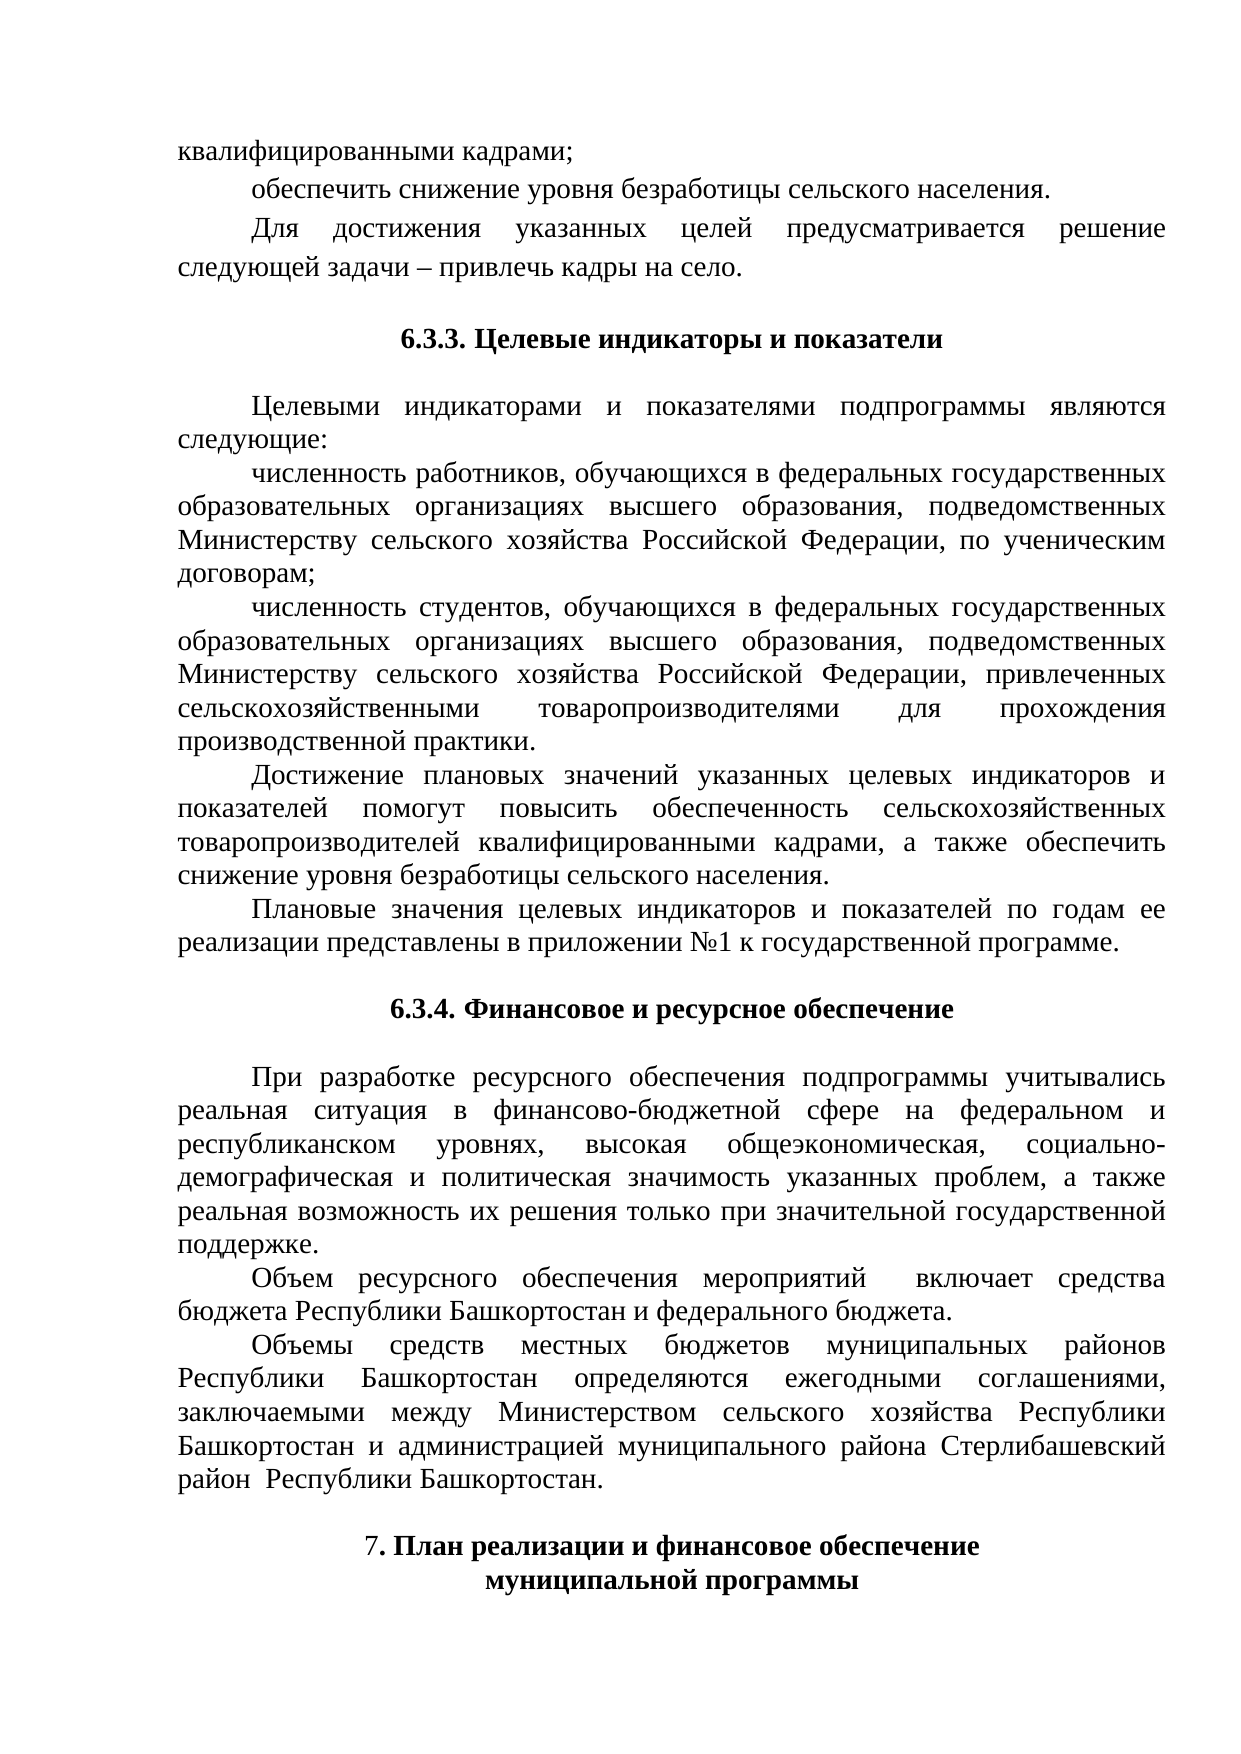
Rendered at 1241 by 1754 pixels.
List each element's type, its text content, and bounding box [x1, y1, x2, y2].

text Объемы средств местных бюджетов муниципальных районов Республики Башкортостан определяются ежегодными соглашениями, заключаемыми между Министерством сельского хозяйства Республики Башкортостан и администрацией муниципального района Стерлибашевский район Республики Башкортостан. [177, 1327, 1167, 1495]
text 7. План реализации и финансовое обеспечение [177, 1528, 1167, 1562]
text Плановые значения целевых индикаторов и показателей по годам ее реализации представлены в приложении №1 к государственной программе. [177, 891, 1167, 958]
text муниципальной программы [177, 1562, 1167, 1595]
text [177, 133, 1167, 167]
text Целевыми индикаторами и показателями подпрограммы являются следующие: [177, 388, 1167, 455]
list Целевые индикаторы и показатели [177, 321, 1167, 354]
text При разработке ресурсного обеспечения подпрограммы учитывались реальная ситуация в финансово-бюджетной сфере на федеральном и республиканском уровнях, высокая общеэкономическая, социально-демографическая и политическая значимость указанных проблем, а также реальная возможность их решения только при значительной государственной поддержке. [177, 1059, 1167, 1260]
text Достижение плановых значений указанных целевых индикаторов и показателей помогут повысить обеспеченность сельскохозяйственных товаропроизводителей квалифицированными кадрами, а также обеспечить снижение уровня безработицы сельского населения. [177, 757, 1167, 891]
text численность работников, обучающихся в федеральных государственных образовательных организациях высшего образования, подведомственных Министерству сельского хозяйства Российской Федерации, по ученическим договорам; [177, 455, 1167, 589]
list Финансовое и ресурсное обеспечение [177, 992, 1167, 1025]
text обеспечить снижение уровня безработицы сельского населения. [177, 172, 1167, 205]
text численность студентов, обучающихся в федеральных государственных образовательных организациях высшего образования, подведомственных Министерству сельского хозяйства Российской Федерации, привлеченных сельскохозяйственными товаропроизводителями для прохождения производственной практики. [177, 589, 1167, 757]
text Объем ресурсного обеспечения мероприятий включает средства бюджета Республики Башкортостан и федерального бюджета. [177, 1260, 1167, 1327]
text Для достижения указанных целей предусматривается решение следующей задачи – привлечь кадры на село. [177, 210, 1167, 282]
